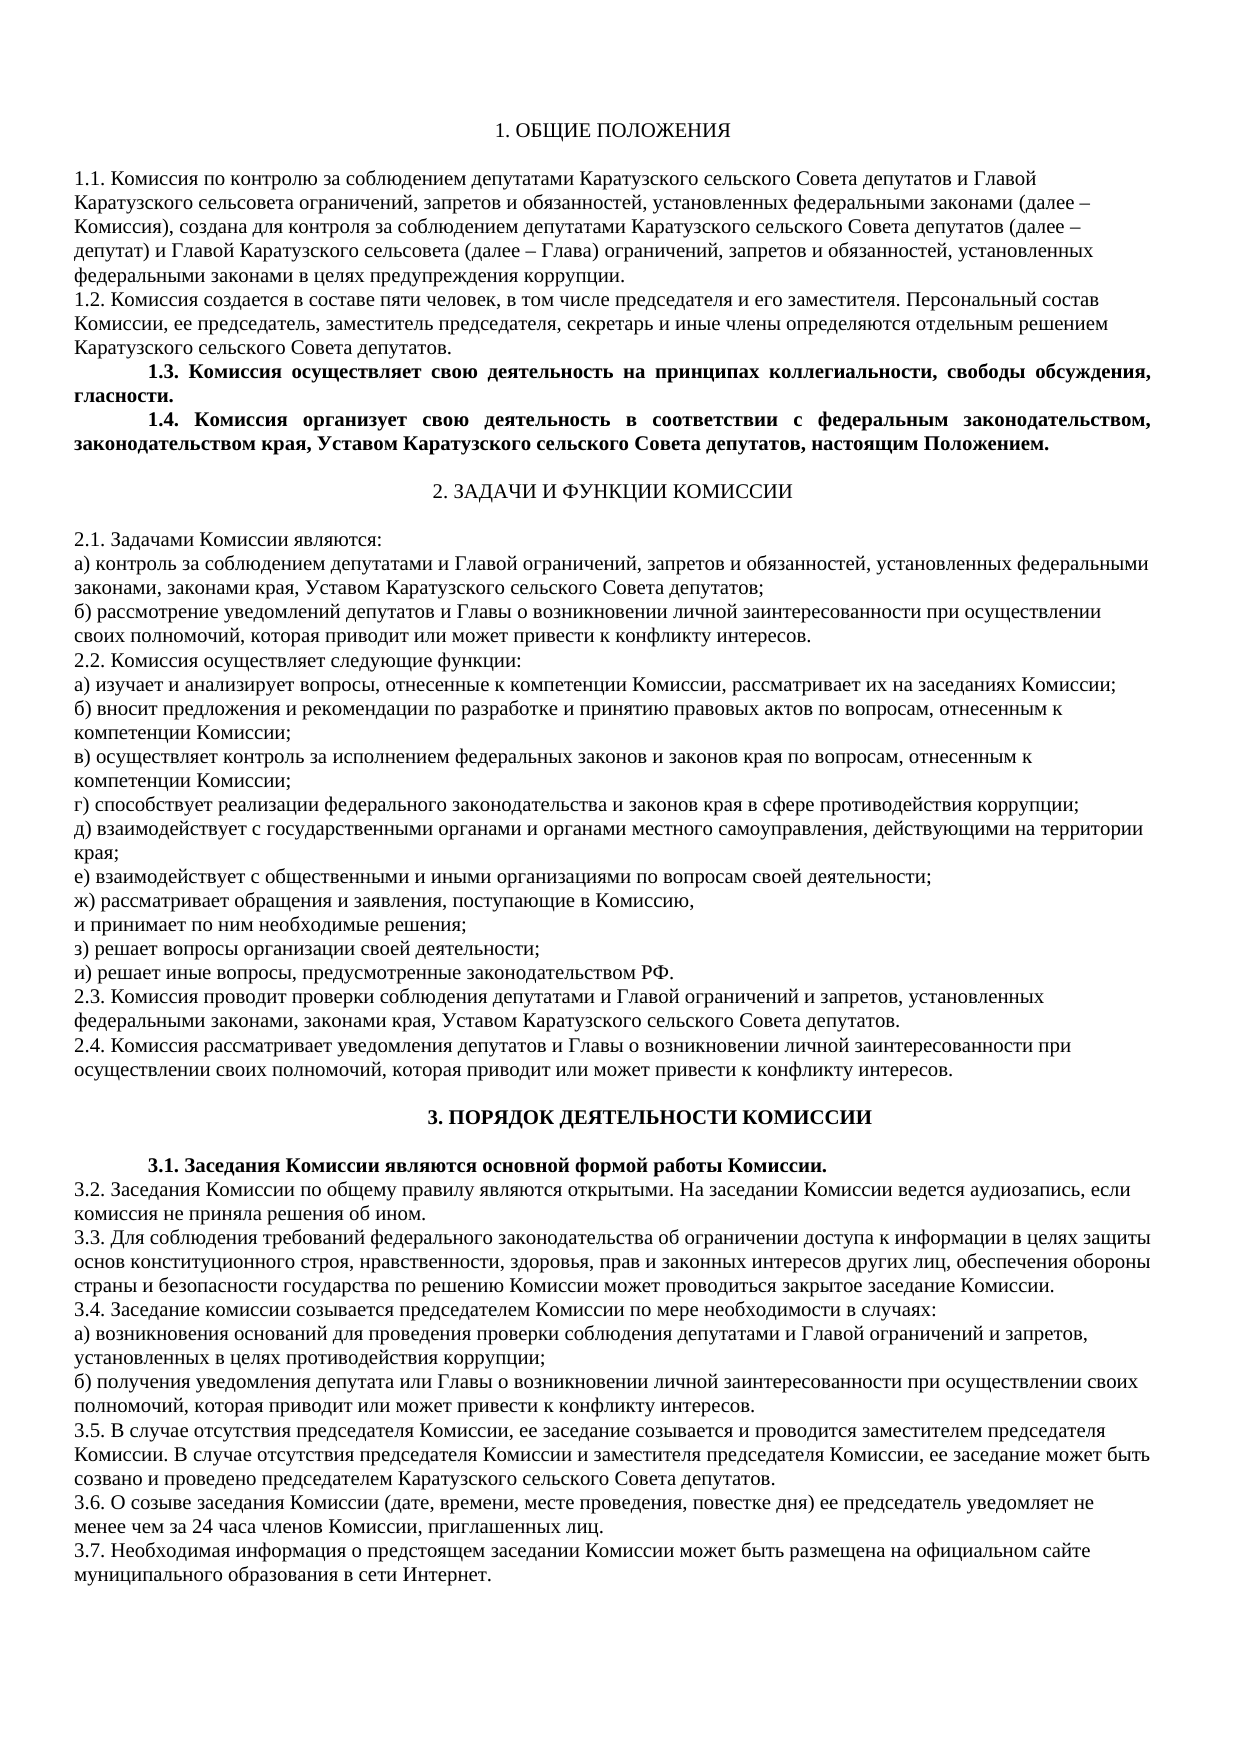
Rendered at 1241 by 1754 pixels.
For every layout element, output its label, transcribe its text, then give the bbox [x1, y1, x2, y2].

text ж) рассматривает обращения и заявления, поступающие в Комиссию, и принимает по ним необходимые решения; [74, 888, 1152, 936]
text 3.7. Необходимая информация о предстоящем заседании Комиссии может быть размещена на официальном сайте муниципального образования в сети Интернет. [74, 1538, 1152, 1586]
text 3. ПОРЯДОК ДЕЯТЕЛЬНОСТИ КОМИССИИ [74, 1105, 1152, 1129]
text 1.1. Комиссия по контролю за соблюдением депутатами Каратузского сельского Совета депутатов и Главой Каратузского сельсовета ограничений, запретов и обязанностей, установленных федеральными законами (далее – Комиссия), создана для контроля за соблюдением депутатами Каратузского сельского Совета депутатов (далее – депутат) и Главой Каратузского сельсовета (далее – Глава) ограничений, запретов и обязанностей, установленных федеральными законами в целях предупреждения коррупции. [74, 166, 1152, 287]
text д) взаимодействует с государственными органами и органами местного самоуправления, действующими на территории края; [74, 816, 1152, 864]
text 1.2. Комиссия создается в составе пяти человек, в том числе председателя и его заместителя. Персональный состав Комиссии, ее председатель, заместитель председателя, секретарь и иные члены определяются отдельным решением Каратузского сельского Совета депутатов. [74, 287, 1152, 359]
text 2.3. Комиссия проводит проверки соблюдения депутатами и Главой ограничений и запретов, установленных федеральными законами, законами края, Уставом Каратузского сельского Совета депутатов. [74, 984, 1152, 1032]
text б) вносит предложения и рекомендации по разработке и принятию правовых актов по вопросам, отнесенным к компетенции Комиссии; [74, 696, 1152, 744]
text 1.4. Комиссия организует свою деятельность в соответствии с федеральным законодательством, законодательством края, Уставом Каратузского сельского Совета депутатов, настоящим Положением. [74, 407, 1152, 455]
text 1. ОБЩИЕ ПОЛОЖЕНИЯ [74, 118, 1152, 142]
text 2.4. Комиссия рассматривает уведомления депутатов и Главы о возникновении личной заинтересованности при осуществлении своих полномочий, которая приводит или может привести к конфликту интересов. [74, 1032, 1152, 1081]
text 3.1. Заседания Комиссии являются основной формой работы Комиссии. [74, 1153, 1152, 1177]
text и) решает иные вопросы, предусмотренные законодательством РФ. [74, 960, 1152, 984]
text г) способствует реализации федерального законодательства и законов края в сфере противодействия коррупции; [74, 792, 1152, 816]
text б) получения уведомления депутата или Главы о возникновении личной заинтересованности при осуществлении своих полномочий, которая приводит или может привести к конфликту интересов. [74, 1369, 1152, 1417]
text 1.3. Комиссия осуществляет свою деятельность на принципах коллегиальности, свободы обсуждения, гласности. [74, 359, 1152, 407]
text 2. ЗАДАЧИ И ФУНКЦИИ КОМИССИИ [74, 479, 1152, 503]
text 3.6. О созыве заседания Комиссии (дате, времени, месте проведения, повестке дня) ее председатель уведомляет не менее чем за 24 часа членов Комиссии, приглашенных лиц. [74, 1490, 1152, 1538]
text 2.1. Задачами Комиссии являются: [74, 527, 1152, 551]
text 3.2. Заседания Комиссии по общему правилу являются открытыми. На заседании Комиссии ведется аудиозапись, если комиссия не приняла решения об ином. [74, 1177, 1152, 1225]
text 2.2. Комиссия осуществляет следующие функции: [74, 647, 1152, 672]
text а) контроль за соблюдением депутатами и Главой ограничений, запретов и обязанностей, установленных федеральными законами, законами края, Уставом Каратузского сельского Совета депутатов; [74, 551, 1152, 599]
text з) решает вопросы организации своей деятельности; [74, 936, 1152, 960]
text а) возникновения оснований для проведения проверки соблюдения депутатами и Главой ограничений и запретов, установленных в целях противодействия коррупции; [74, 1321, 1152, 1369]
text 3.3. Для соблюдения требований федерального законодательства об ограничении доступа к информации в целях защиты основ конституционного строя, нравственности, здоровья, прав и законных интересов других лиц, обеспечения обороны страны и безопасности государства по решению Комиссии может проводиться закрытое заседание Комиссии. [74, 1225, 1152, 1297]
text а) изучает и анализирует вопросы, отнесенные к компетенции Комиссии, рассматривает их на заседаниях Комиссии; [74, 672, 1152, 696]
text е) взаимодействует с общественными и иными организациями по вопросам своей деятельности; [74, 864, 1152, 888]
text б) рассмотрение уведомлений депутатов и Главы о возникновении личной заинтересованности при осуществлении своих полномочий, которая приводит или может привести к конфликту интересов. [74, 599, 1152, 647]
text 3.5. В случае отсутствия председателя Комиссии, ее заседание созывается и проводится заместителем председателя Комиссии. В случае отсутствия председателя Комиссии и заместителя председателя Комиссии, ее заседание может быть созвано и проведено председателем Каратузского сельского Совета депутатов. [74, 1417, 1152, 1490]
text 3.4. Заседание комиссии созывается председателем Комиссии по мере необходимости в случаях: [74, 1297, 1152, 1321]
text в) осуществляет контроль за исполнением федеральных законов и законов края по вопросам, отнесенным к компетенции Комиссии; [74, 744, 1152, 792]
